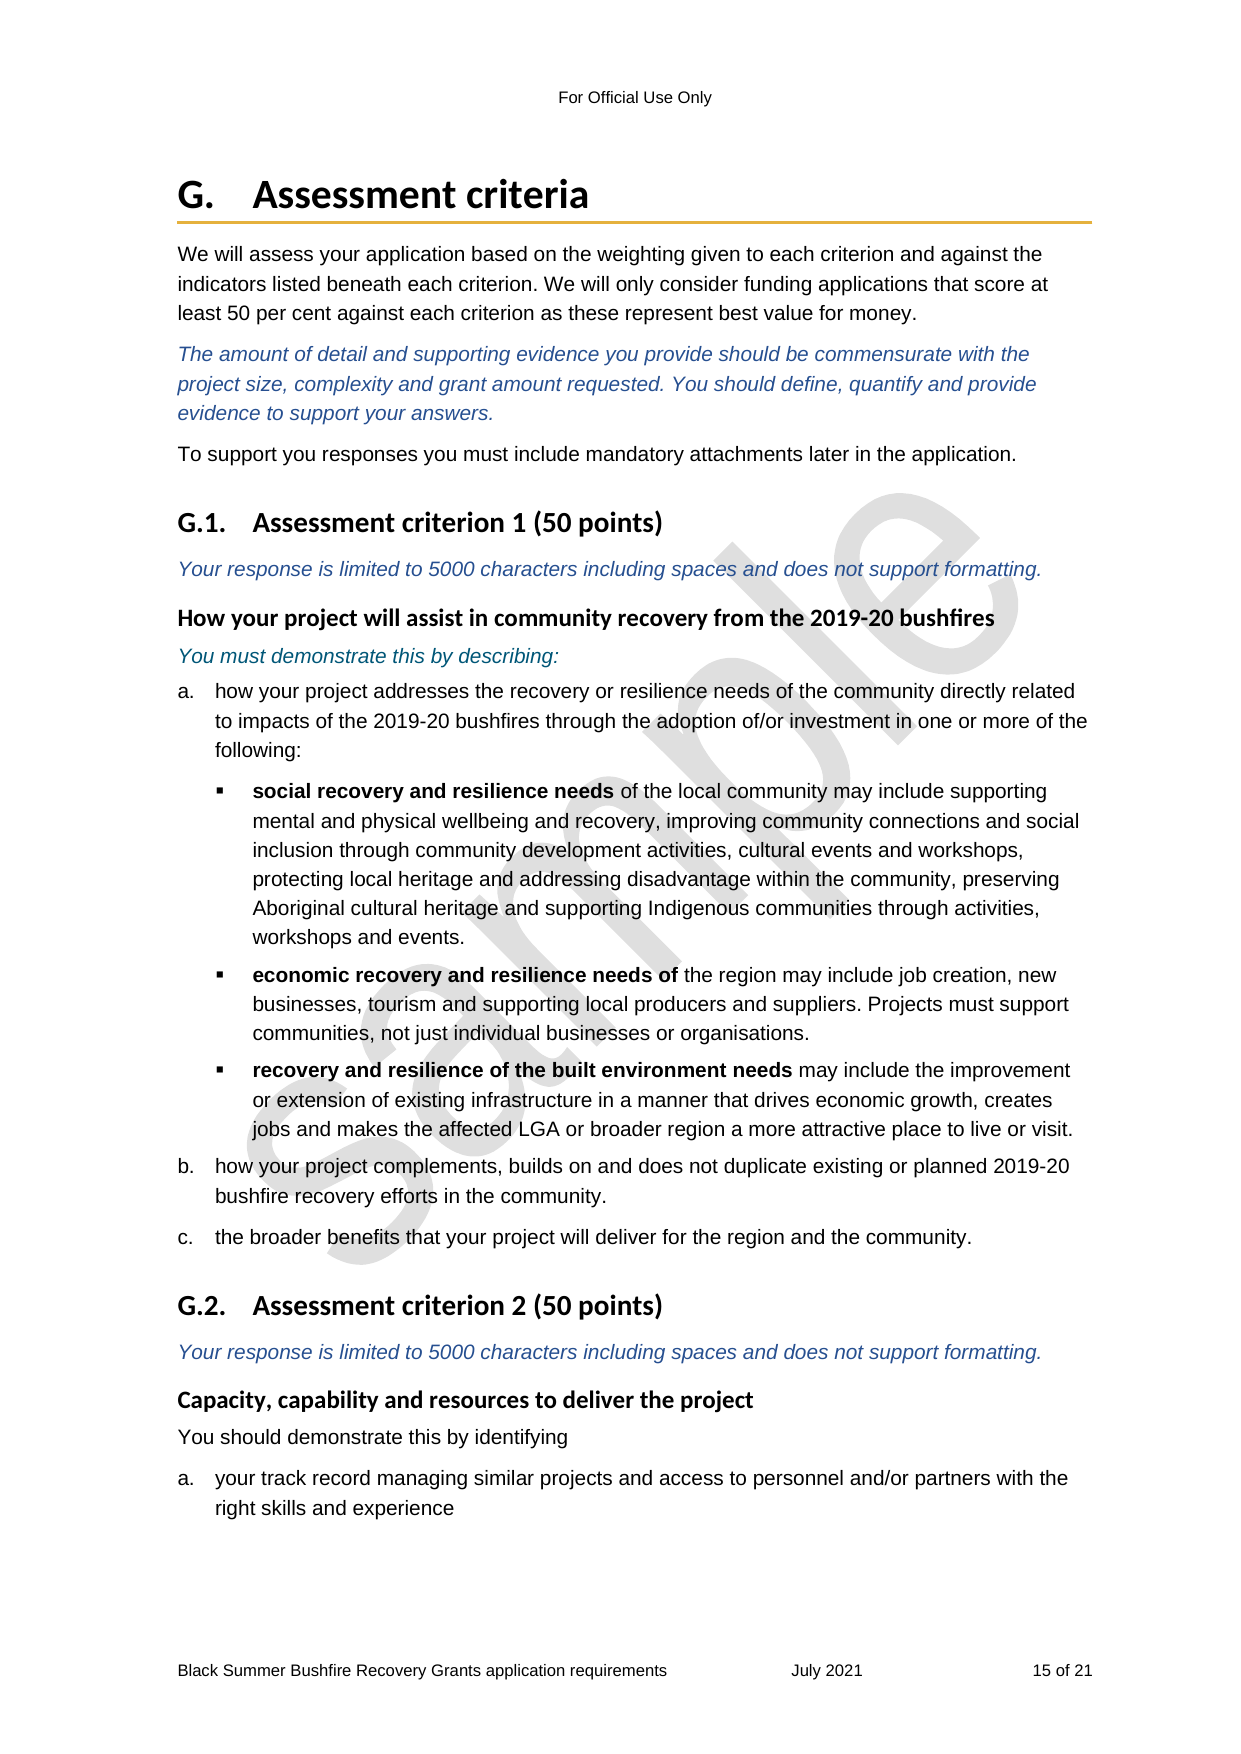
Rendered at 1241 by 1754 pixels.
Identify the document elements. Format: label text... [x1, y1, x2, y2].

subtitle Assessment criteria [177, 168, 1092, 221]
list your track record managing similar projects and access to personnel and/or partners with the right skills and experience [177, 1461, 1092, 1519]
list social recovery and resilience needs of the local community may include supporting mental and physical wellbeing and recovery, improving community connections and social inclusion through community development activities, cultural events and workshops, protecting local heritage and addressing disadvantage within the community, preserving Aboriginal cultural heritage and supporting Indigenous communities through activities, workshops and events. [215, 774, 1092, 949]
text You should demonstrate this by identifying [177, 1419, 1092, 1448]
text To support you responses you must include mandatory attachments later in the application. [177, 437, 1092, 466]
list economic recovery and resilience needs of the region may include job creation, new businesses, tourism and supporting local producers and suppliers. Projects must support communities, not just individual businesses or organisations. [215, 957, 1092, 1045]
list how your project complements, builds on and does not duplicate existing or planned 2019-20 bushfire recovery efforts in the community. [177, 1149, 1092, 1207]
subtitle Assessment criterion 2 (50 points) [177, 1287, 1092, 1322]
list how your project addresses the recovery or resilience needs of the community directly related to impacts of the 2019-20 bushfires through the adoption of/or investment in one or more of the following: [177, 674, 1092, 762]
list recovery and resilience of the built environment needs may include the improvement or extension of existing infrastructure in a manner that drives economic growth, creates jobs and makes the affected LGA or broader region a more attractive place to live or visit. [215, 1053, 1092, 1141]
list the broader benefits that your project will deliver for the region and the community. [177, 1220, 1092, 1249]
text Your response is limited to 5000 characters including spaces and does not support formatting. [177, 552, 1092, 581]
subtitle Assessment criterion 1 (50 points) [177, 504, 1092, 539]
list You must demonstrate this by describing: [177, 639, 1092, 668]
subtitle How your project will assist in community recovery from the 2019-20 bushfires [177, 602, 1092, 632]
text The amount of detail and supporting evidence you provide should be commensurate with the project size, complexity and grant amount requested. You should define, quantify and provide evidence to support your answers. [177, 337, 1092, 424]
subtitle Capacity, capability and resources to deliver the project [177, 1385, 1092, 1415]
text We will assess your application based on the weighting given to each criterion and against the indicators listed beneath each criterion. We will only consider funding applications that score at least 50 per cent against each criterion as these represent best value for money. [177, 237, 1092, 324]
text Your response is limited to 5000 characters including spaces and does not support formatting. [177, 1335, 1092, 1364]
